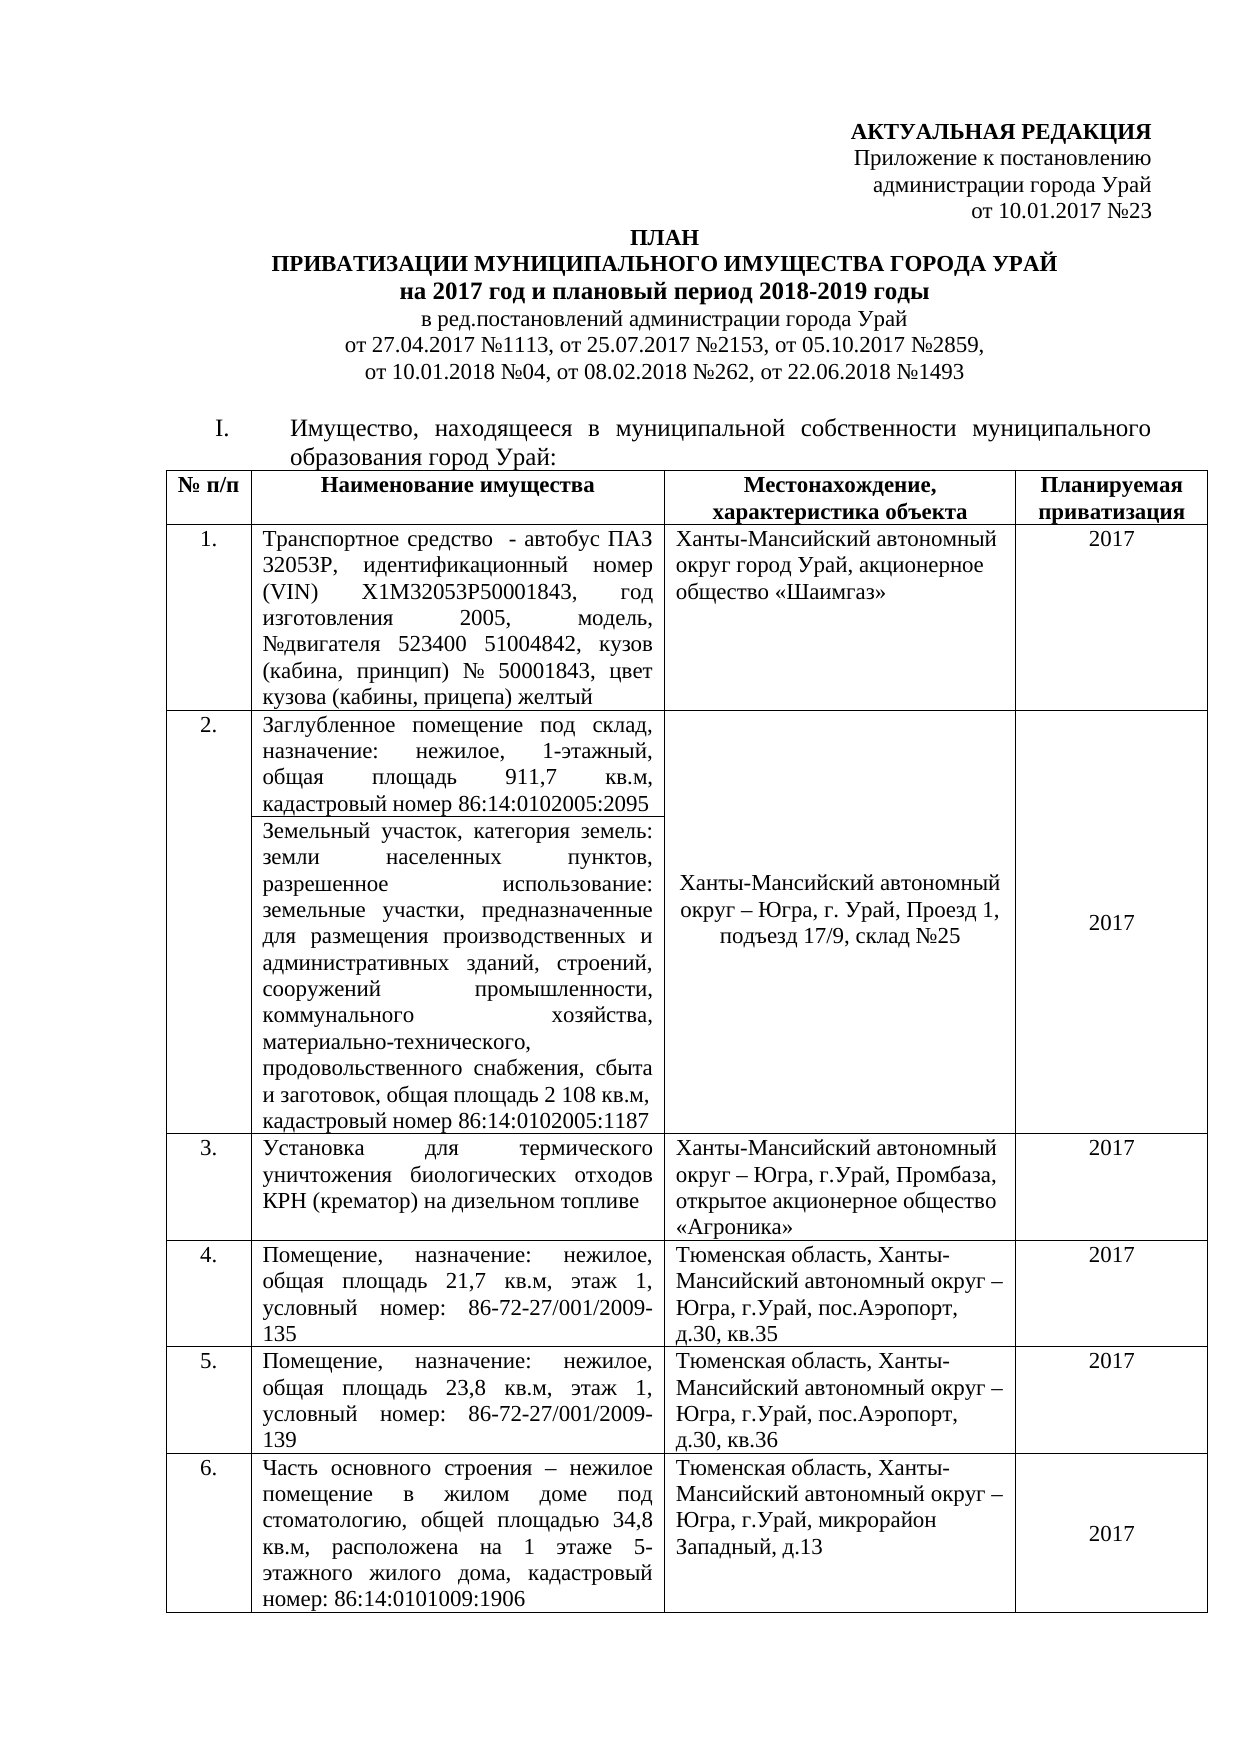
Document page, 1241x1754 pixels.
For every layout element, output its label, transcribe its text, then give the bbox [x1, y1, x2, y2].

table_cell 1. [167, 525, 251, 709]
table_cell 3. [167, 1134, 251, 1240]
table_cell Тюменская область, Ханты-Мансийский автономный округ – Югра, г.Урай, пос.Аэропорт, д.30, кв.35 [665, 1241, 1015, 1346]
table_header Местонахождение, характеристика объекта [665, 471, 1015, 524]
table_cell Ханты-Мансийский автономный округ город Урай, акционерное общество «Шаимгаз» [665, 525, 1015, 709]
table_cell 2017 [1016, 525, 1207, 709]
table_cell Тюменская область, Ханты-Мансийский автономный округ – Югра, г.Урай, микрорайон Западный, д.13 [665, 1454, 1015, 1612]
table_cell 2017 [1016, 1454, 1207, 1612]
table_cell Помещение, назначение: нежилое, общая площадь 21,7 кв.м, этаж 1, условный номер: 86-72-27/001/2009-135 [252, 1241, 664, 1346]
table_cell Ханты-Мансийский автономный округ – Югра, г. Урай, Проезд 1, подъезд 17/9, склад №25 [665, 711, 1015, 1133]
table_cell 2017 [1016, 1134, 1207, 1240]
table_cell Установка для термического уничтожения биологических отходов КРН (крематор) на дизельном топливе [252, 1134, 664, 1240]
table_cell Ханты-Мансийский автономный округ – Югра, г.Урай, Промбаза, открытое акционерное общество «Агроника» [665, 1134, 1015, 1240]
table_header Планируемая приватизация [1016, 471, 1207, 524]
text ПРИВАТИЗАЦИИ МУНИЦИПАЛЬНОГО ИМУЩЕСТВА ГОРОДА УРАЙ [177, 250, 1152, 276]
table_cell Земельный участок, категория земель: земли населенных пунктов, разрешенное использование: земельные участки, предназначенные для размещения производственных и административных зданий, строений, сооружений промышленности, коммунального хозяйства, материально-технического, продовольственного снабжения, сбыта и заготовок, общая площадь 2 108 кв.м, кадастровый номер 86:14:0102005:1187 [252, 817, 664, 1133]
text от 27.04.2017 №1113, от 25.07.2017 №2153, от 05.10.2017 №2859, [177, 331, 1152, 358]
table_cell Помещение, назначение: нежилое, общая площадь 23,8 кв.м, этаж 1, условный номер: 86-72-27/001/2009-139 [252, 1347, 664, 1453]
table_cell 2017 [1016, 1347, 1207, 1453]
text от 10.01.2017 №23 [177, 197, 1152, 223]
table_cell Часть основного строения – нежилое помещение в жилом доме под стоматологию, общей площадью 34,8 кв.м, расположена на 1 этаже 5-этажного жилого дома, кадастровый номер: 86:14:0101009:1906 [252, 1454, 664, 1612]
text в ред.постановлений администрации города Урай [177, 305, 1152, 331]
table_cell 4. [167, 1241, 251, 1346]
text Приложение к постановлению [177, 144, 1152, 171]
table_cell 2017 [1016, 1241, 1207, 1346]
table_header Наименование имущества [252, 471, 664, 524]
text на 2017 год и плановый период 2018-2019 годы [177, 276, 1152, 305]
table_cell Транспортное средство - автобус ПАЗ 32053Р, идентификационный номер (VIN) Х1М32053Р50001843, год изготовления 2005, модель, №двигателя 523400 51004842, кузов (кабина, принцип) № 50001843, цвет кузова (кабины, прицепа) желтый [252, 525, 664, 709]
table_header № п/п [167, 471, 251, 524]
text ПЛАН [177, 223, 1152, 250]
table_cell 6. [167, 1454, 251, 1612]
table_cell 5. [167, 1347, 251, 1453]
table_cell 2017 [1016, 711, 1207, 1133]
table_cell Заглубленное помещение под склад, назначение: нежилое, 1-этажный, общая площадь 911,7 кв.м, кадастровый номер 86:14:0102005:2095 [252, 711, 664, 816]
text АКТУАЛЬНАЯ РЕДАКЦИЯ [177, 118, 1152, 144]
text администрации города Урай [177, 171, 1152, 197]
list Имущество, находящееся в муниципальной собственности муниципального образования город Урай: [215, 413, 1152, 470]
table_cell 2. [167, 711, 251, 1133]
table_cell Тюменская область, Ханты-Мансийский автономный округ – Югра, г.Урай, пос.Аэропорт, д.30, кв.36 [665, 1347, 1015, 1453]
text от 10.01.2018 №04, от 08.02.2018 №262, от 22.06.2018 №1493 [177, 358, 1152, 384]
